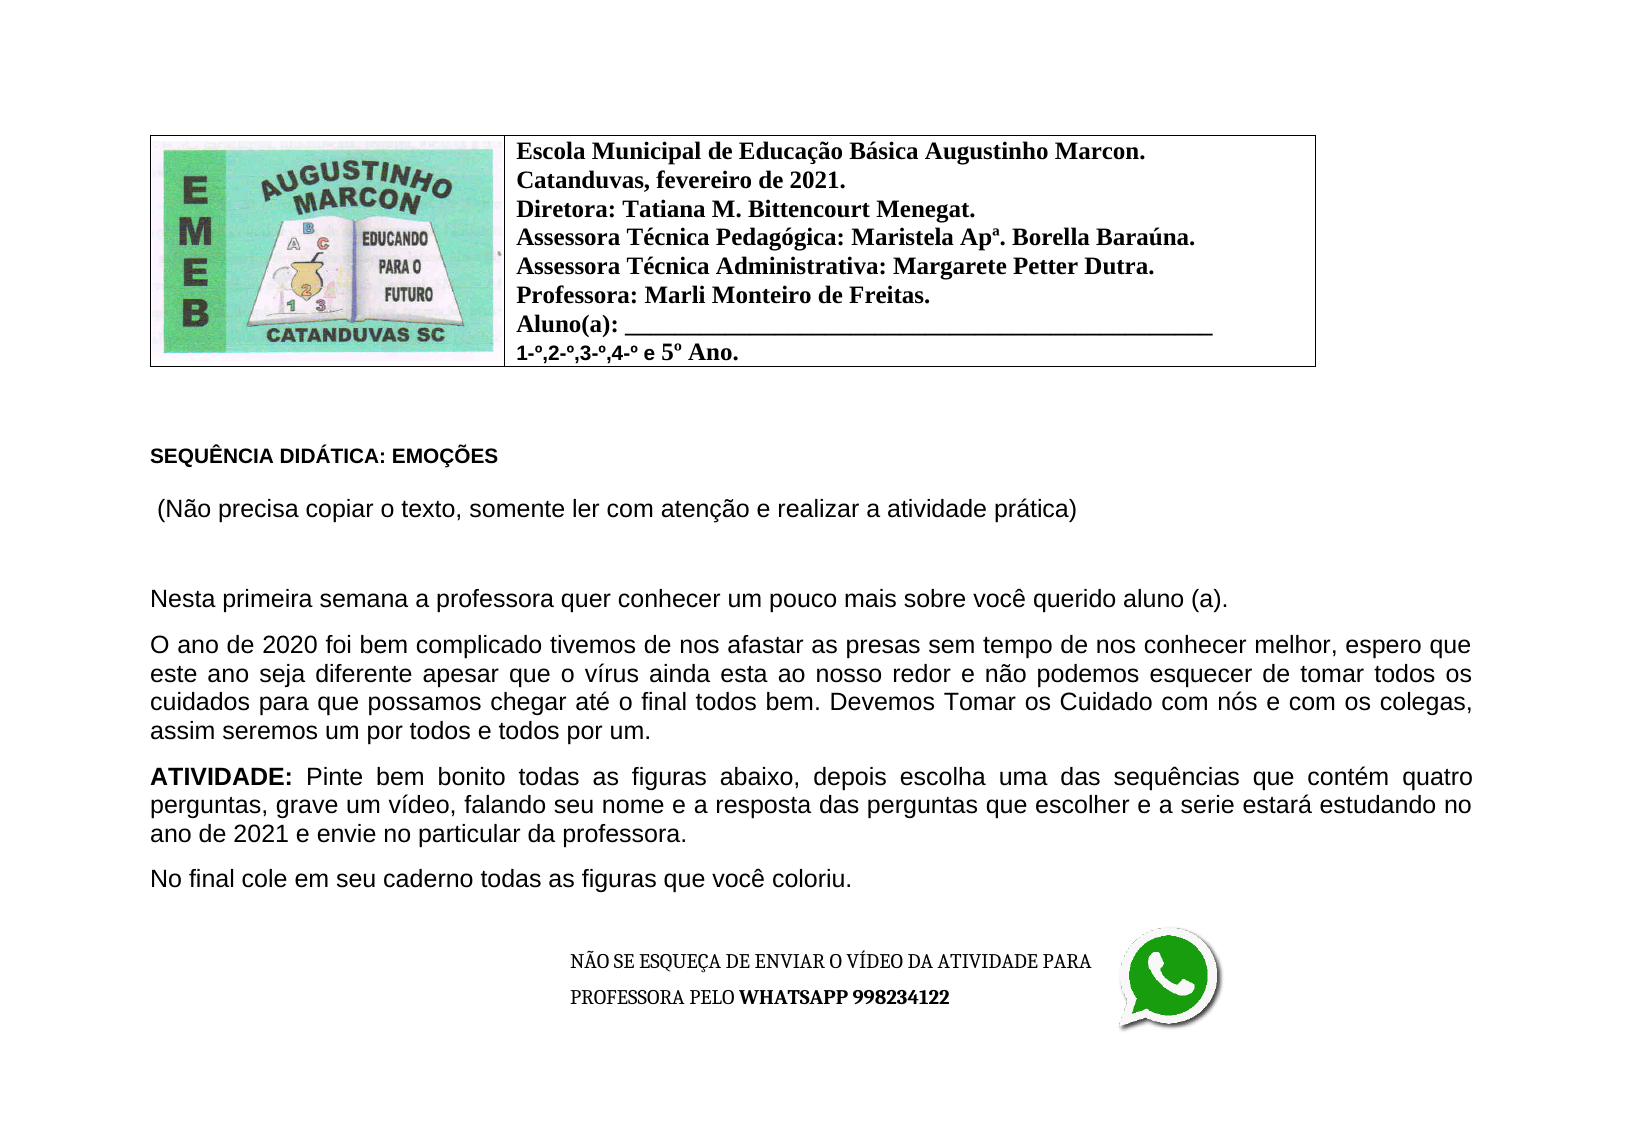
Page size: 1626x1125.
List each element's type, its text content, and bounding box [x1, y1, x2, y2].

table_header [151, 136, 504, 366]
text O ano de 2020 foi bem complicado tivemos de nos afastar as presas sem tempo de nos conhecer melhor, espero que este ano seja diferente apesar que o vírus ainda esta ao nosso redor e não podemos esquecer de tomar todos os cuidados para que possamos chegar até o final todos bem. Devemos Tomar os Cuidado com nós e com os colegas, assim seremos um por todos e todos por um. [150, 630, 1475, 745]
picture [1115, 924, 1225, 1035]
text SEQUÊNCIA DIDÁTICA: EMOÇÕES [150, 444, 1475, 468]
text ATIVIDADE: Pinte bem bonito todas as figuras abaixo, depois escolha uma das sequências que contém quatro perguntas, grave um vídeo, falando seu nome e a resposta das perguntas que escolher e a serie estará estudando no ano de 2021 e envie no particular da professora. [150, 761, 1475, 848]
table_header Escola Municipal de Educação Básica Augustinho Marcon. Catanduvas, fevereiro de 2021. Diretora: Tatiana M. Bittencourt Menegat. Assessora Técnica Pedagógica: Maristela Apª. Borella Baraúna. Assessora Técnica Administrativa: Margarete Petter Dutra. Professora: Marli Monteiro de Freitas. Aluno(a): _______________________________________________ 1-º,2-º,3-º,4-º e 5º Ano. [505, 136, 1315, 366]
text Nesta primeira semana a professora quer conhecer um pouco mais sobre você querido aluno (a). [150, 584, 1475, 613]
text (Não precisa copiar o texto, somente ler com atenção e realizar a atividade prática) [150, 493, 1475, 522]
picture [151, 141, 503, 361]
text No final cole em seu caderno todas as figuras que você coloriu. [150, 864, 1475, 893]
